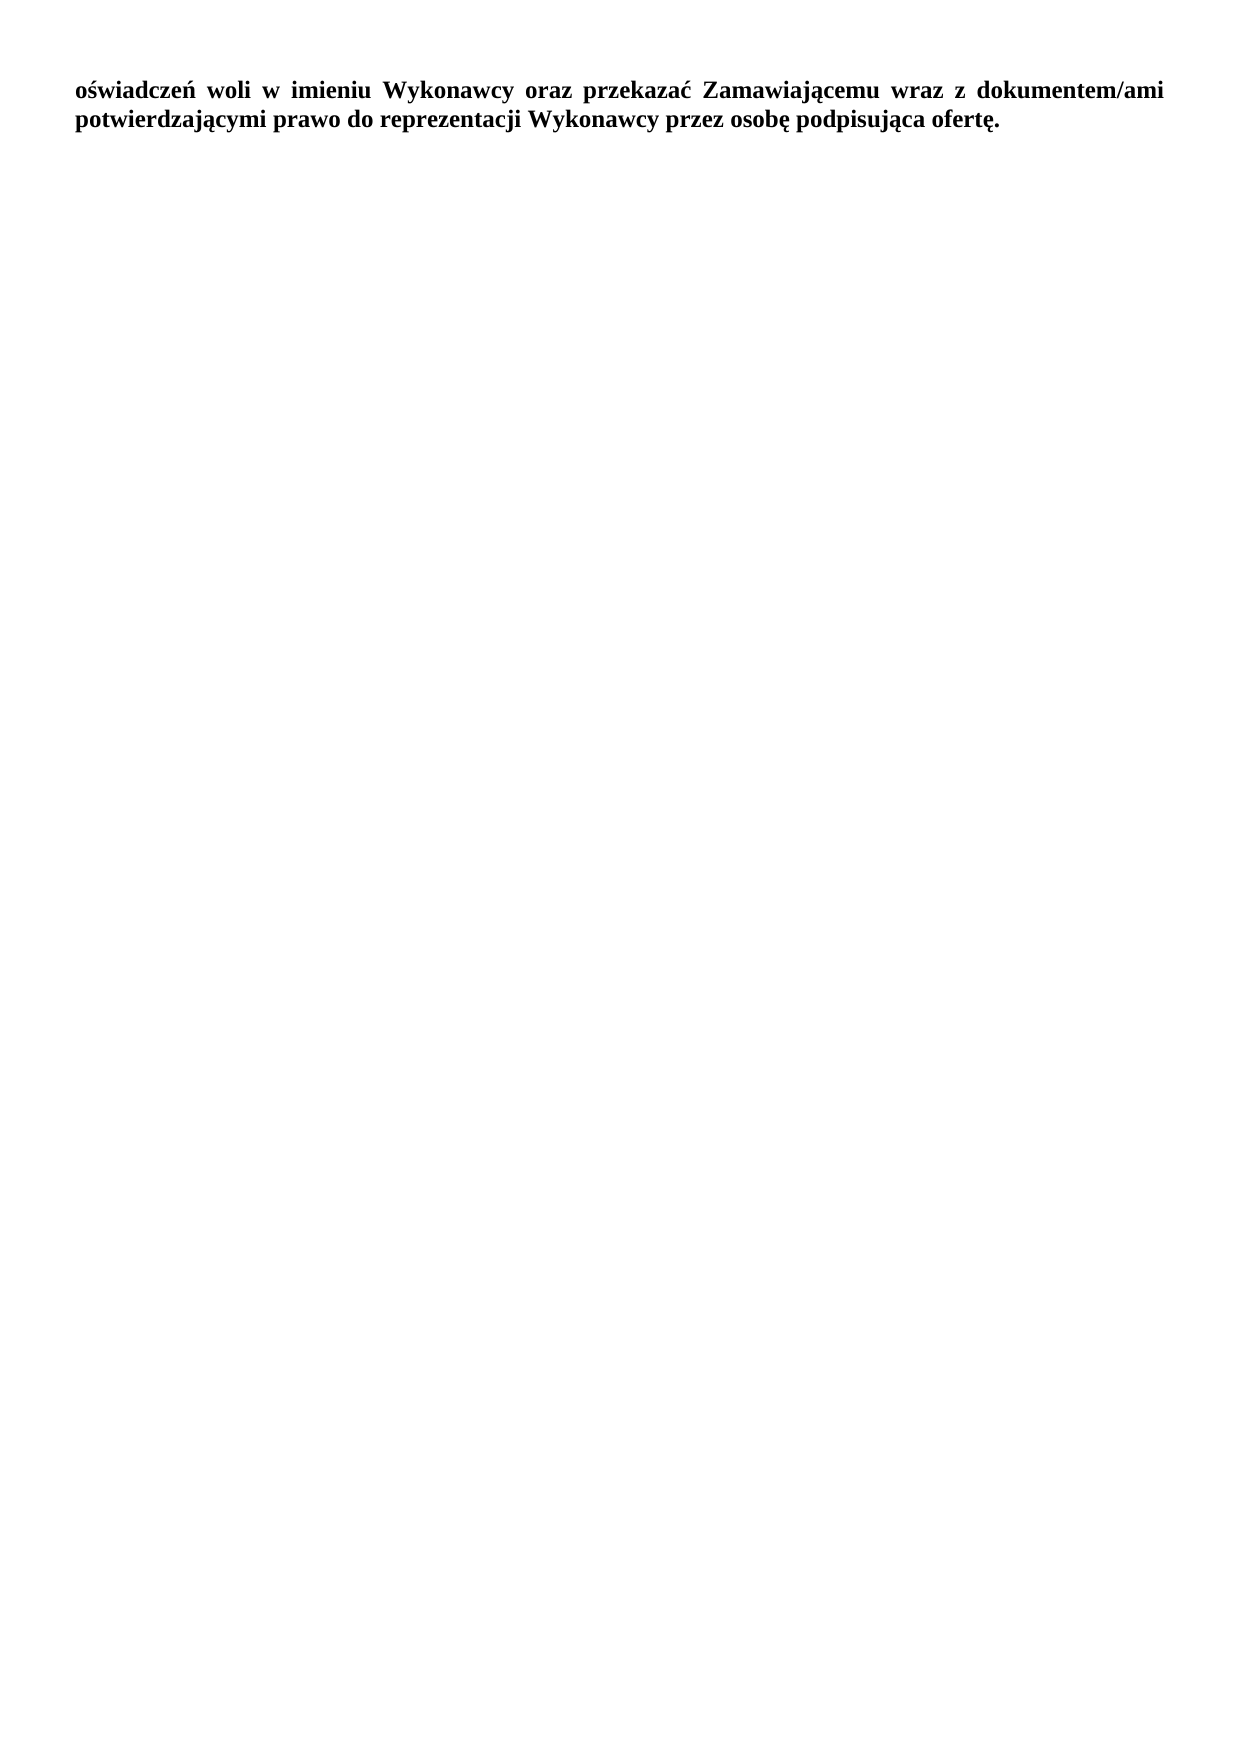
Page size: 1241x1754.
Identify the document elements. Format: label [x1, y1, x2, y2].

text [75, 75, 1165, 132]
